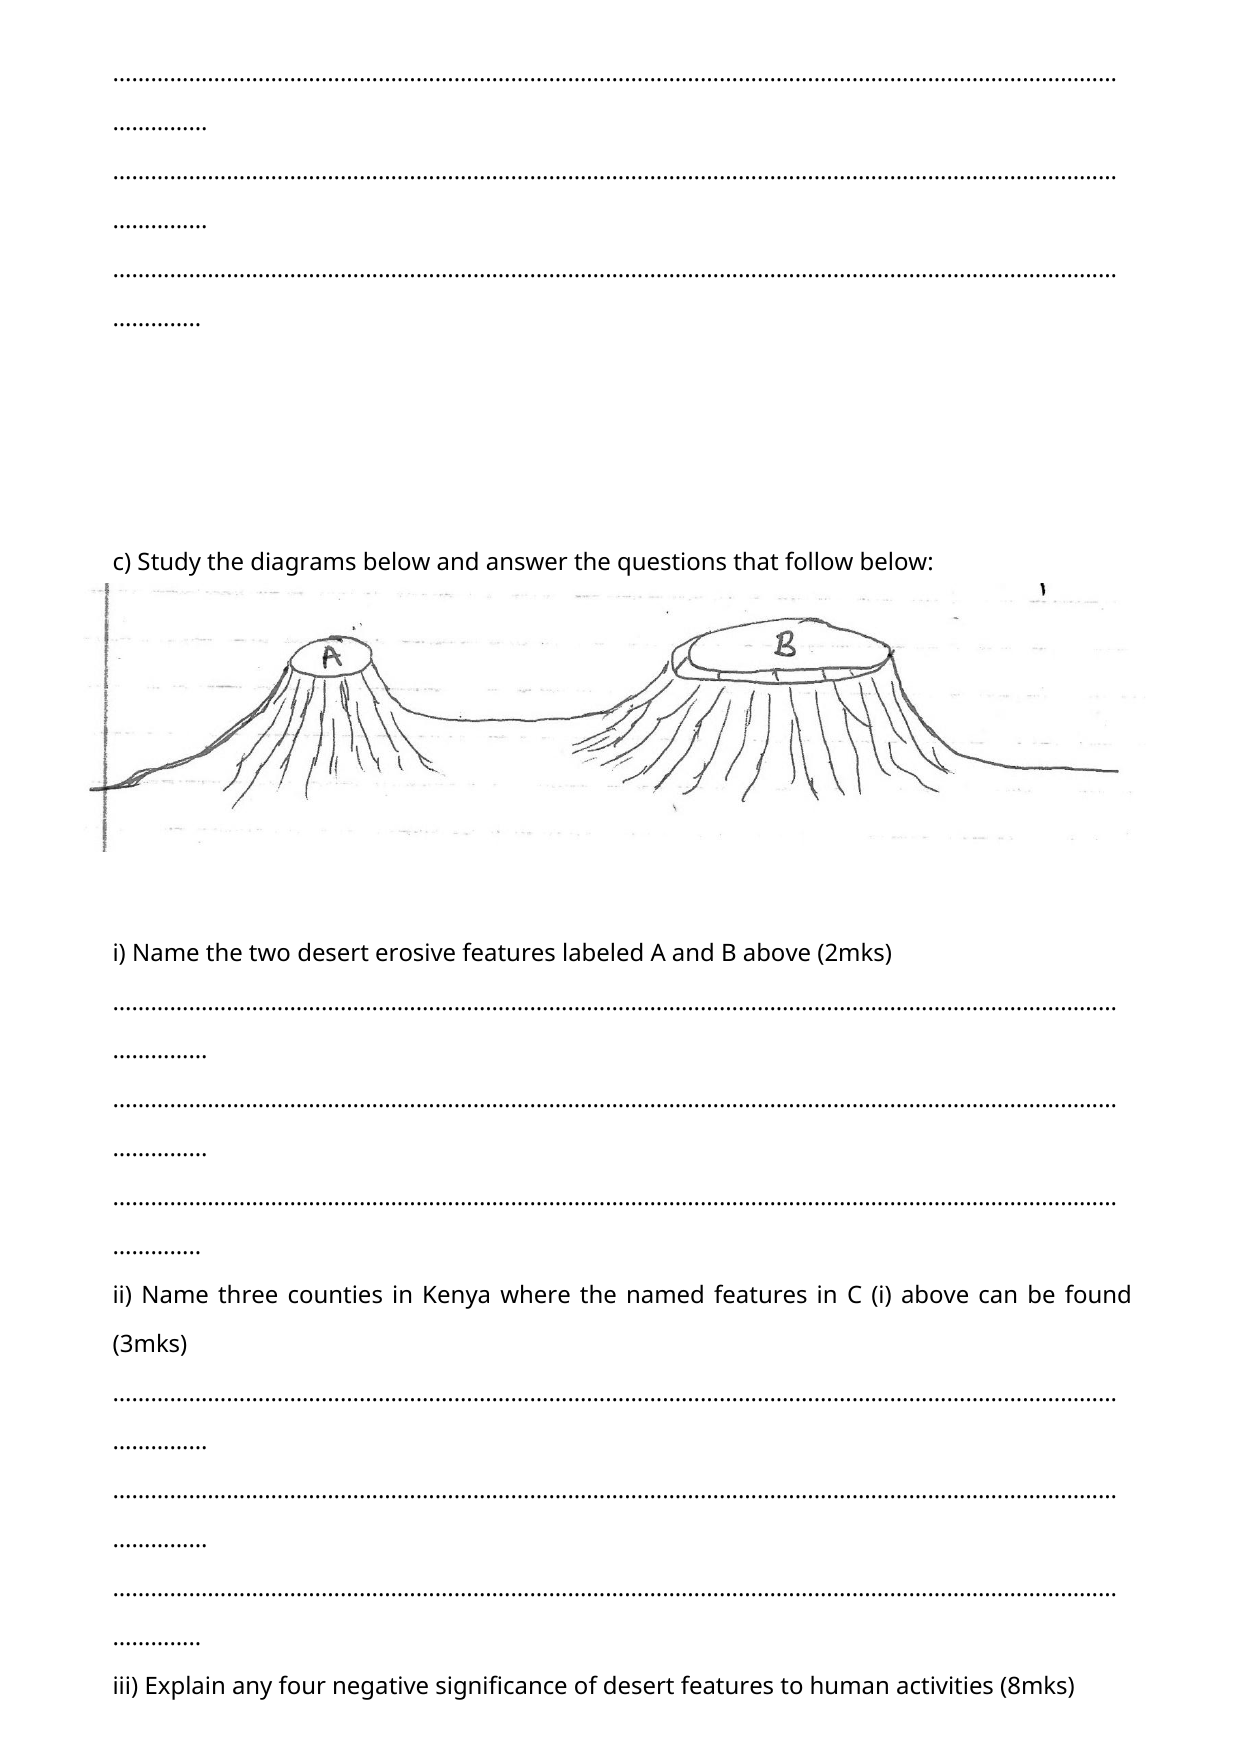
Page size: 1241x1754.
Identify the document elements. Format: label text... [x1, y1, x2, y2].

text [112, 252, 1134, 333]
text i) Name the two desert erosive features labeled A and B above (2mks) [112, 936, 1134, 968]
text c) Study the diagrams below and answer the questions that follow below: [112, 545, 1134, 577]
text iii) Explain any four negative significance of desert features to human activities (8mks) [112, 1668, 1134, 1701]
text ………………………………………………………………………………………………………………………………………………………… [112, 1082, 1134, 1164]
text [112, 1473, 1134, 1554]
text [112, 56, 1134, 138]
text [112, 154, 1134, 235]
picture [83, 583, 1146, 852]
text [112, 1375, 1134, 1457]
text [112, 1571, 1134, 1652]
text ………………………………………………………………………………………………………………………………………………………… [112, 984, 1134, 1066]
text ……………………………………………………………………………………………………………………………………………………….. [112, 1180, 1134, 1261]
text ii) Name three counties in Kenya where the named features in C (i) above can be found (3mks) [112, 1278, 1134, 1359]
